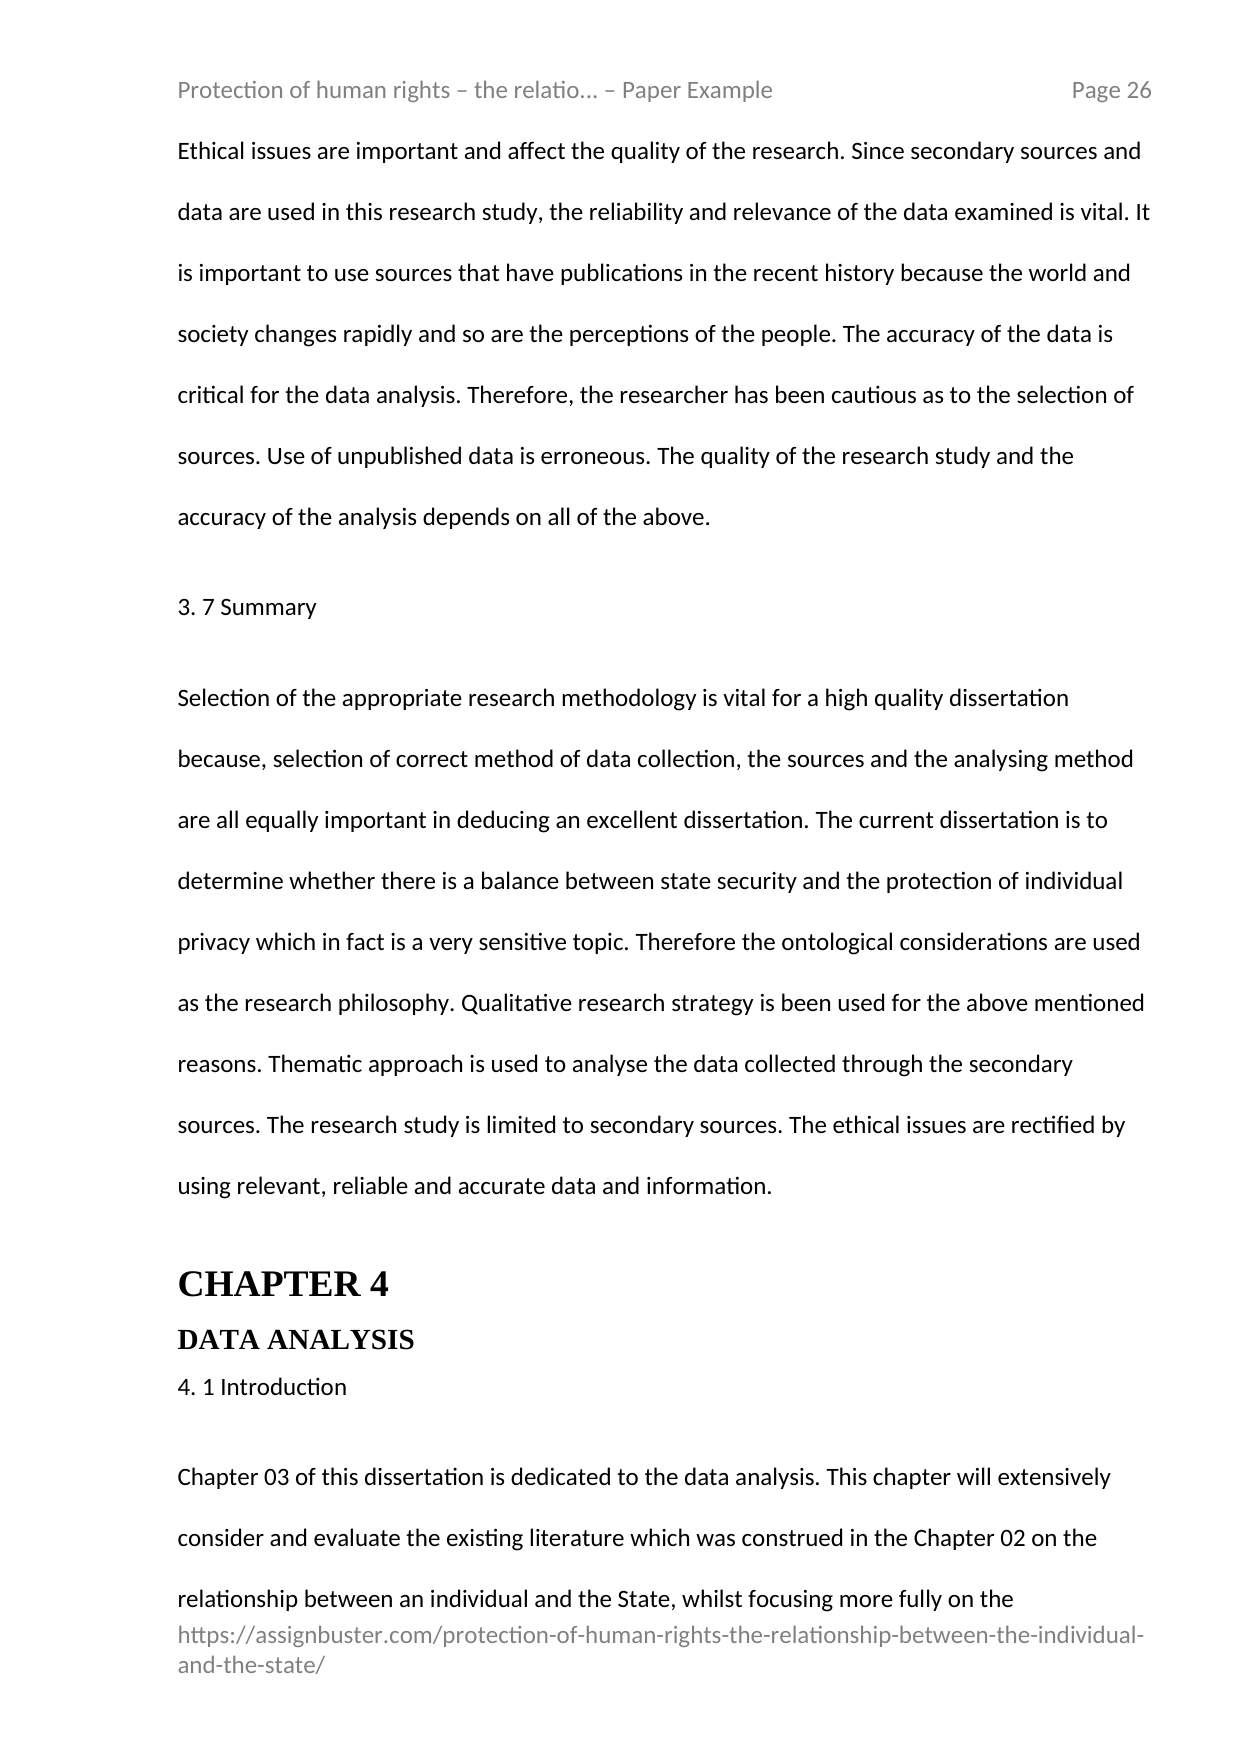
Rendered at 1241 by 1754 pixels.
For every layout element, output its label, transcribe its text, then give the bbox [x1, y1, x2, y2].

text 3. 7 Summary [177, 592, 1152, 622]
subtitle DATA ANALYSIS [177, 1322, 1152, 1356]
text Selection of the appropriate research methodology is vital for a high quality dissertation because, selection of correct method of data collection, the sources and the analysing method are all equally important in deducing an excellent dissertation. The current dissertation is to determine whether there is a balance between state security and the protection of individual privacy which in fact is a very sensitive topic. Therefore the ontological considerations are used as the research philosophy. Qualitative research strategy is been used for the above mentioned reasons. Thematic approach is used to analyse the data collected through the secondary sources. The research study is limited to secondary sources. The ethical issues are rectified by using relevant, reliable and accurate data and information. [177, 682, 1152, 1201]
subtitle CHAPTER 4 [177, 1261, 1152, 1304]
text 4. 1 Introduction [177, 1371, 1152, 1401]
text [177, 1461, 1152, 1614]
text Ethical issues are important and affect the quality of the research. Since secondary sources and data are used in this research study, the reliability and relevance of the data examined is vital. It is important to use sources that have publications in the recent history because the world and society changes rapidly and so are the perceptions of the people. The accuracy of the data is critical for the data analysis. Therefore, the researcher has been cautious as to the selection of sources. Use of unpublished data is erroneous. The quality of the research study and the accuracy of the analysis depends on all of the above. [177, 135, 1152, 532]
